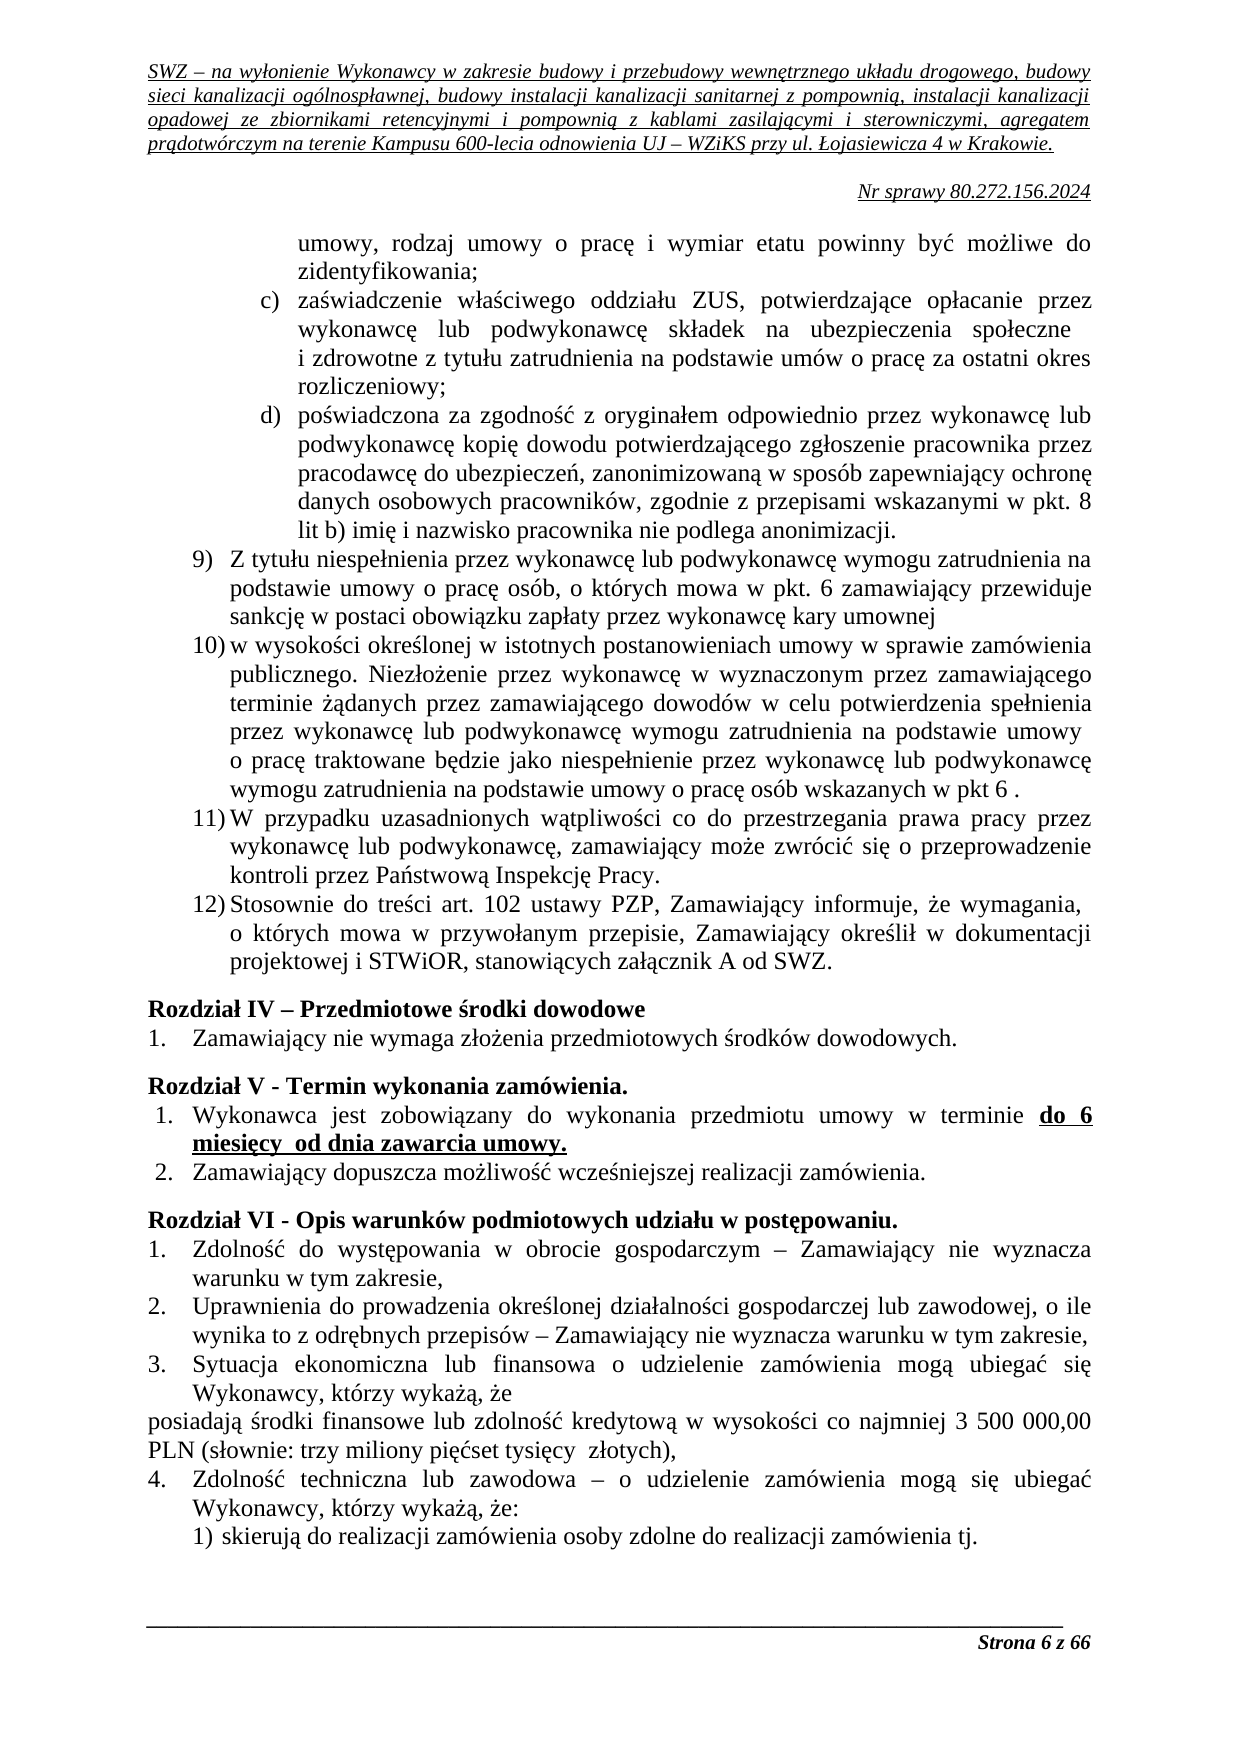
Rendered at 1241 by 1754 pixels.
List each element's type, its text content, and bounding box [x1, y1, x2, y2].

list Zdolność techniczna lub zawodowa – o udzielenie zamówienia mogą się ubiegać Wykonawcy, którzy wykażą, że: [148, 1464, 1092, 1521]
list zaświadczenie właściwego oddziału ZUS, potwierdzające opłacanie przez wykonawcę lub podwykonawcę składek na ubezpieczenia społeczne i zdrowotne z tytułu zatrudnienia na podstawie umów o pracę za ostatni okres rozliczeniowy; [260, 285, 1092, 400]
list Stosownie do treści art. 102 ustawy PZP, Zamawiający informuje, że wymagania, o których mowa w przywołanym przepisie, Zamawiający określił w dokumentacji projektowej i STWiOR, stanowiących załącznik A od SWZ. [192, 889, 1092, 975]
list Zamawiający dopuszcza możliwość wcześniejszej realizacji zamówienia. [154, 1157, 1092, 1186]
list Zdolność do występowania w obrocie gospodarczym – Zamawiający nie wyznacza warunku w tym zakresie, [148, 1234, 1092, 1291]
list poświadczona za zgodność z oryginałem odpowiednio przez wykonawcę lub podwykonawcę kopię dowodu potwierdzającego zgłoszenie pracownika przez pracodawcę do ubezpieczeń, zanonimizowaną w sposób zapewniający ochronę danych osobowych pracowników, zgodnie z przepisami wskazanymi w pkt. 8 lit b) imię i nazwisko pracownika nie podlega anonimizacji. [260, 400, 1092, 544]
text Rozdział IV – Przedmiotowe środki dowodowe [148, 994, 1092, 1023]
list Sytuacja ekonomiczna lub finansowa o udzielenie zamówienia mogą ubiegać się Wykonawcy, którzy wykażą, że [148, 1349, 1092, 1406]
list Z tytułu niespełnienia przez wykonawcę lub podwykonawcę wymogu zatrudnienia na podstawie umowy o pracę osób, o których mowa w pkt. 6 zamawiający przewiduje sankcję w postaci obowiązku zapłaty przez wykonawcę kary umownej [192, 544, 1092, 630]
list skierują do realizacji zamówienia osoby zdolne do realizacji zamówienia tj. [192, 1521, 1092, 1550]
text Rozdział V - Termin wykonania zamówienia. [148, 1071, 1092, 1100]
text Rozdział VI - Opis warunków podmiotowych udziału w postępowaniu. [148, 1205, 1092, 1234]
list w wysokości określonej w istotnych postanowieniach umowy w sprawie zamówienia publicznego. Niezłożenie przez wykonawcę w wyznaczonym przez zamawiającego terminie żądanych przez zamawiającego dowodów w celu potwierdzenia spełnienia przez wykonawcę lub podwykonawcę wymogu zatrudnienia na podstawie umowy o pracę traktowane będzie jako niespełnienie przez wykonawcę lub podwykonawcę wymogu zatrudnienia na podstawie umowy o pracę osób wskazanych w pkt 6 . [192, 630, 1092, 803]
list W przypadku uzasadnionych wątpliwości co do przestrzegania prawa pracy przez wykonawcę lub podwykonawcę, zamawiający może zwrócić się o przeprowadzenie kontroli przez Państwową Inspekcję Pracy. [192, 803, 1092, 889]
text posiadają środki finansowe lub zdolność kredytową w wysokości co najmniej 3 500 000,00 PLN (słownie: trzy miliony pięćset tysięcy złotych), [148, 1406, 1092, 1464]
list Uprawnienia do prowadzenia określonej działalności gospodarczej lub zawodowej, o ile wynika to z odrębnych przepisów – Zamawiający nie wyznacza warunku w tym zakresie, [148, 1291, 1092, 1349]
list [260, 228, 1092, 285]
list Wykonawca jest zobowiązany do wykonania przedmiotu umowy w terminie do 6 miesięcy od dnia zawarcia umowy. [154, 1100, 1092, 1157]
list Zamawiający nie wymaga złożenia przedmiotowych środków dowodowych. [148, 1023, 1092, 1052]
